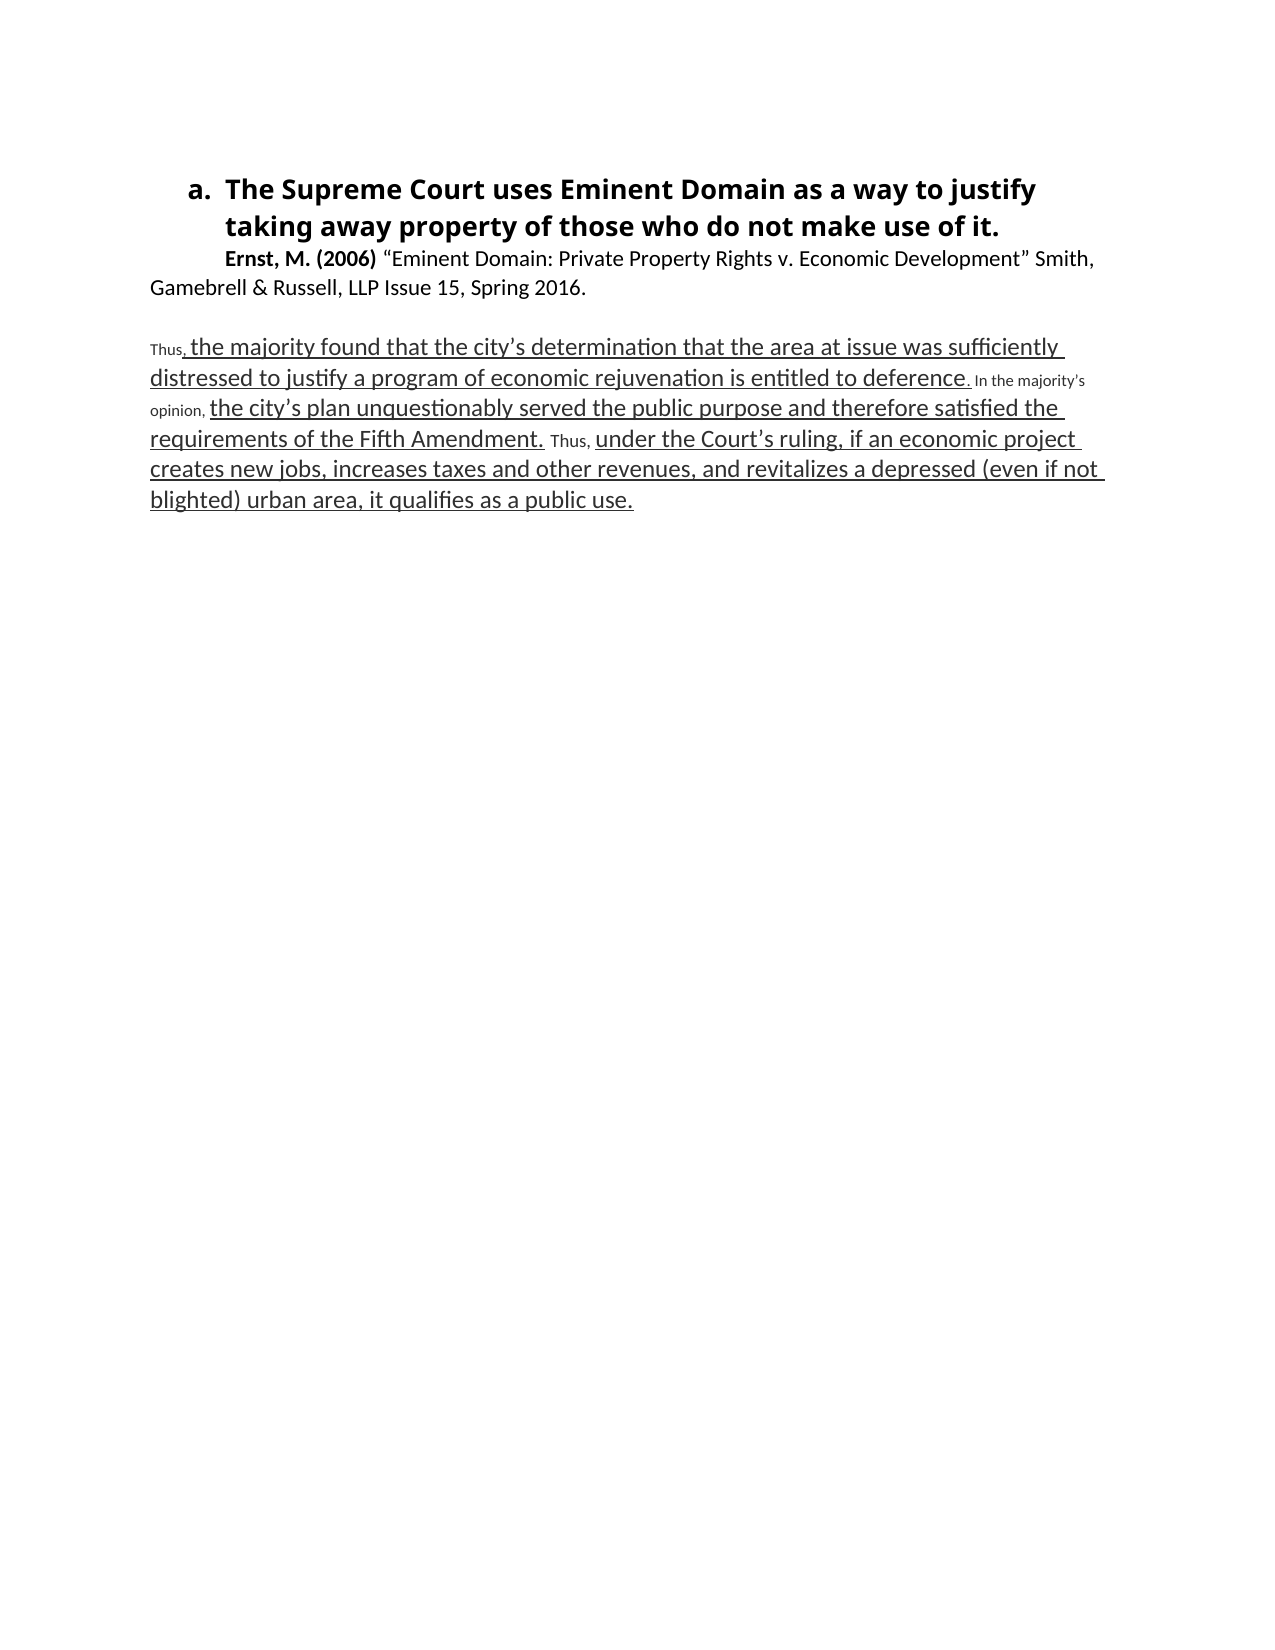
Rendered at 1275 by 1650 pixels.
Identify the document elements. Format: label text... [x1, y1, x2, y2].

subtitle The Supreme Court uses Eminent Domain as a way to justify taking away property of those who do not make use of it. [187, 171, 1125, 244]
text Thus, the majority found that the city’s determination that the area at issue was sufficiently distressed to justify a program of economic rejuvenation is entitled to deference. In the majority’s opinion, the city’s plan unquestionably served the public purpose and therefore satisfied the requirements of the Fifth Amendment. Thus, under the Court’s ruling, if an economic project creates new jobs, increases taxes and other revenues, and revitalizes a depressed (even if not blighted) urban area, it qualifies as a public use. [150, 331, 1125, 514]
text Ernst, M. (2006) “Eminent Domain: Private Property Rights v. Economic Development” Smith, Gamebrell & Russell, LLP Issue 15, Spring 2016. [150, 244, 1125, 301]
